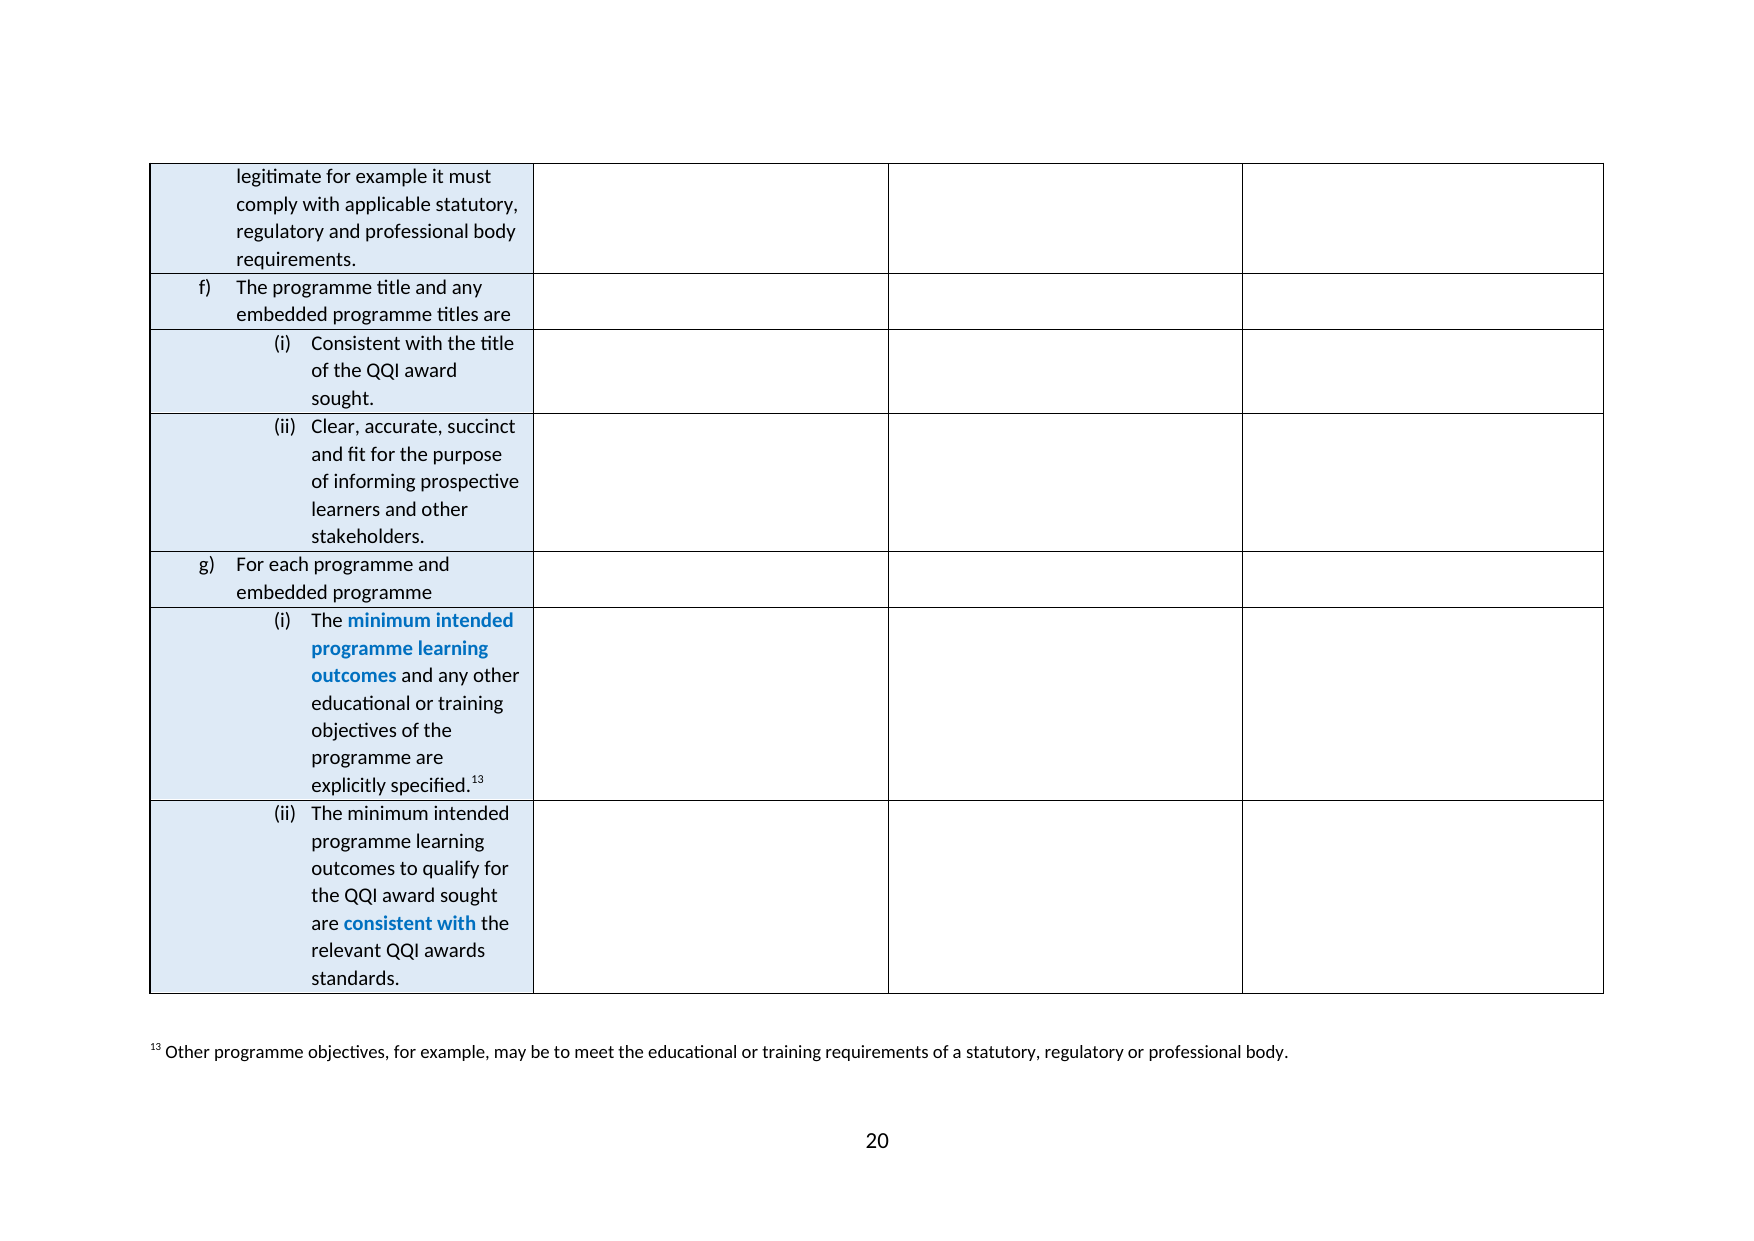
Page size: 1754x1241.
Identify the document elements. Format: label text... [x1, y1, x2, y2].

table_cell [534, 608, 888, 799]
table_cell [889, 414, 1242, 551]
table_cell [534, 552, 888, 607]
table_cell [889, 801, 1242, 992]
table_cell Clear, accurate, succinct and fit for the purpose of informing prospective learners and other stakeholders. [151, 414, 533, 551]
table_cell [889, 552, 1242, 607]
table_cell Consistent with the title of the QQI award sought. [151, 330, 533, 412]
table_cell [534, 414, 888, 551]
table_cell [1243, 274, 1603, 329]
table_cell [534, 330, 888, 412]
table_cell For each programme and embedded programme [151, 552, 533, 607]
table_cell [1243, 801, 1603, 992]
table_cell [1243, 164, 1603, 273]
table_cell [889, 274, 1242, 329]
table_cell [1243, 608, 1603, 799]
table_cell The minimum intended programme learning outcomes to qualify for the QQI award sought are consistent with the relevant QQI awards standards. [151, 801, 533, 992]
table_cell The programme title and any embedded programme titles are [151, 274, 533, 329]
table_cell [889, 608, 1242, 799]
table_cell [889, 164, 1242, 273]
table_cell [1243, 414, 1603, 551]
table_cell [1243, 552, 1603, 607]
table_cell [534, 274, 888, 329]
table_cell [534, 801, 888, 992]
table_cell [889, 330, 1242, 412]
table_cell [151, 164, 533, 273]
table_cell [534, 164, 888, 273]
table_cell [1243, 330, 1603, 412]
table_cell The minimum intended programme learning outcomes and any other educational or training objectives of the programme are explicitly specified. [151, 608, 533, 799]
